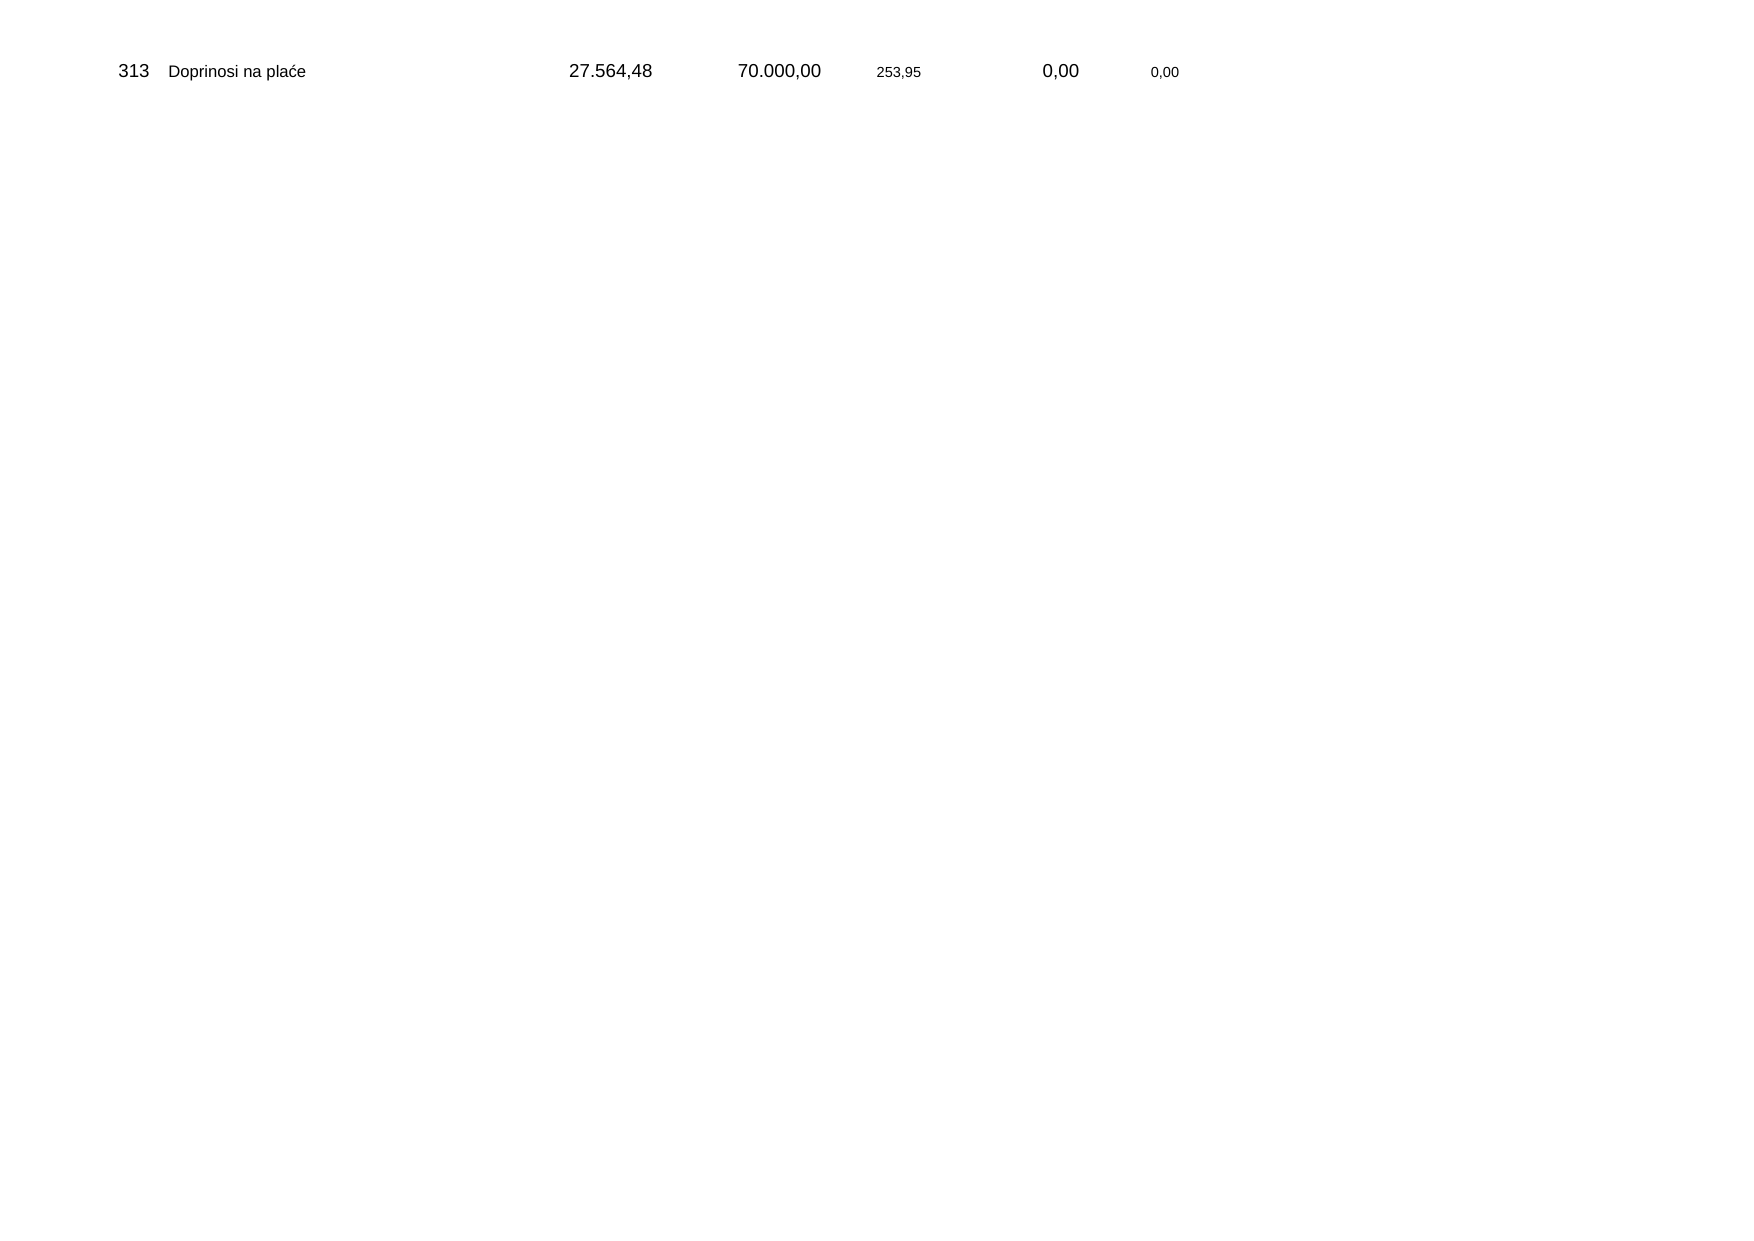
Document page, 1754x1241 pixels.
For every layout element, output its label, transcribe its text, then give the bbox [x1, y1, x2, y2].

text 313 Doprinosi na plaće 27.564,48 70.000,00 253,95 0,00 0,00 [118, 59, 1695, 82]
